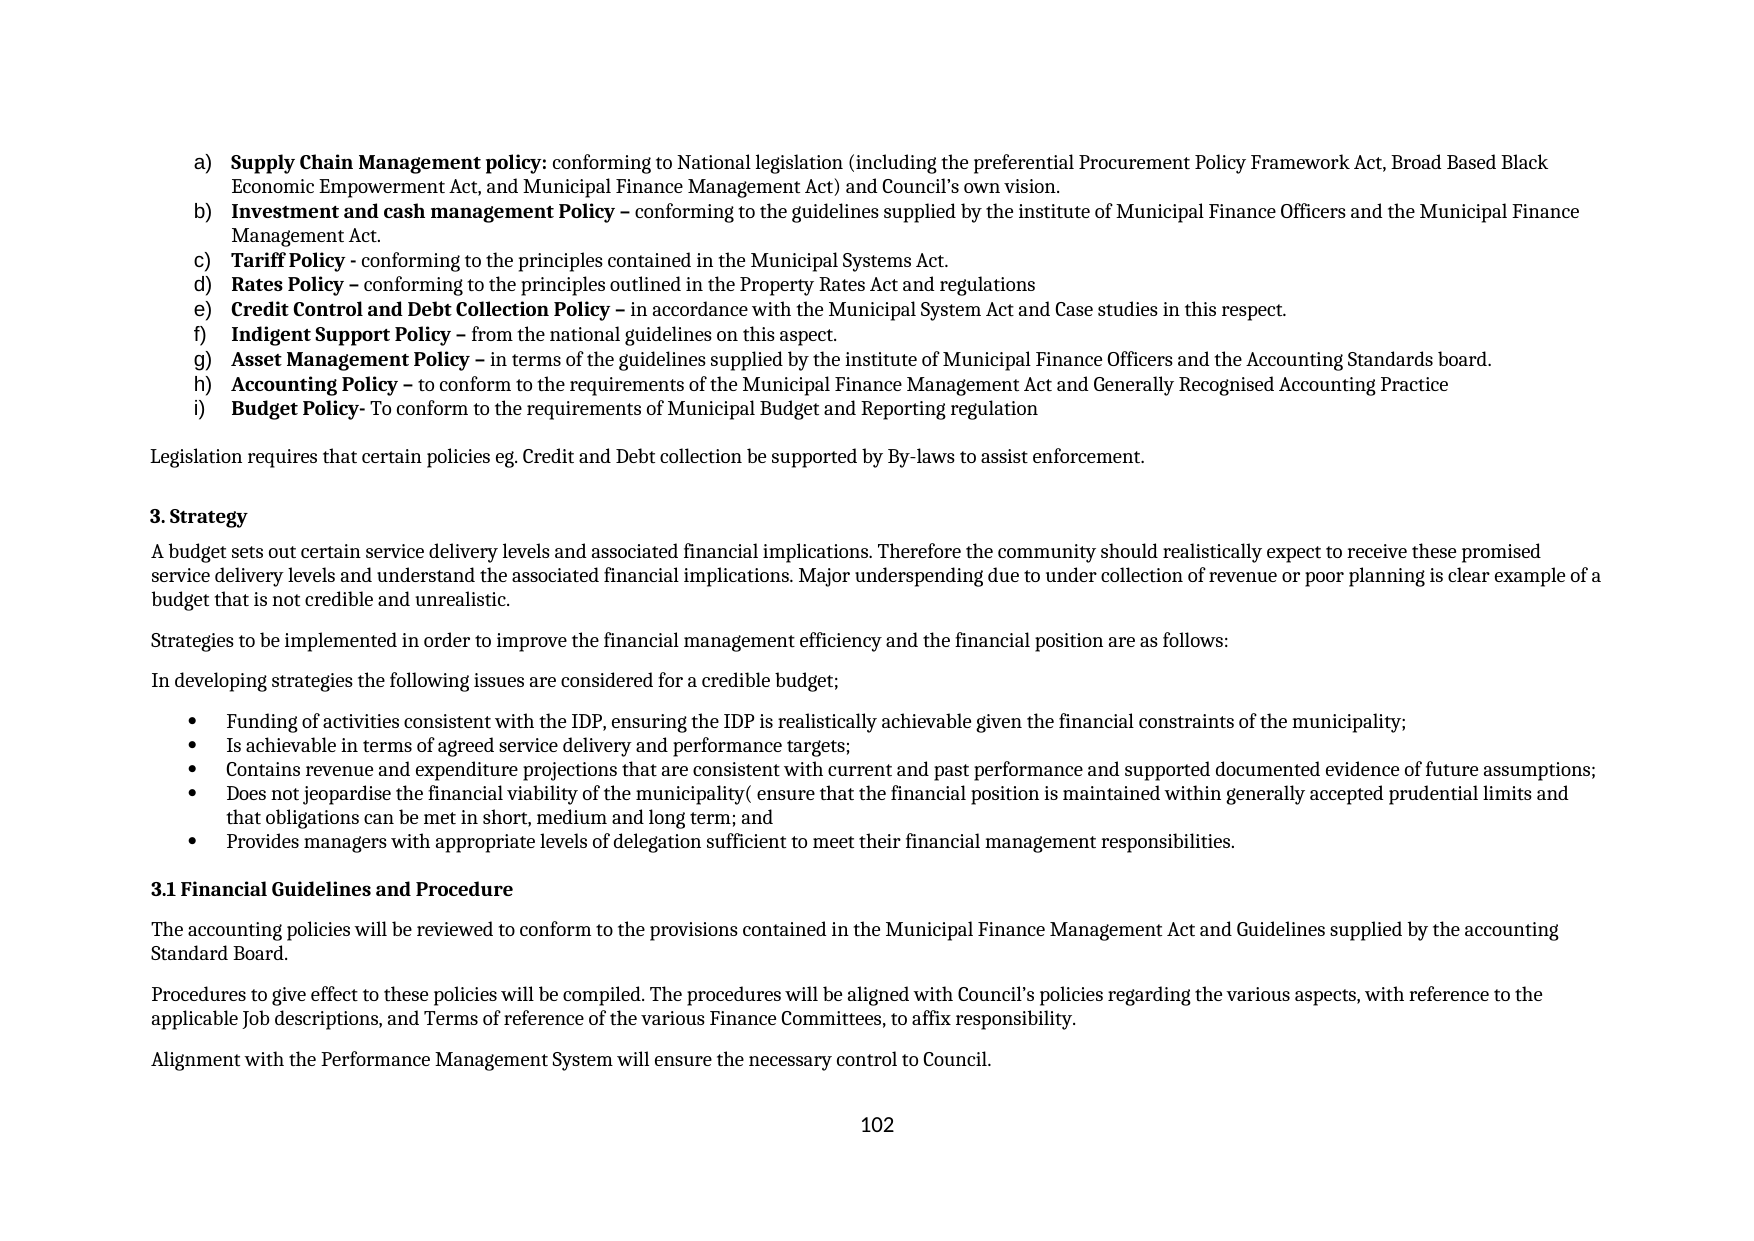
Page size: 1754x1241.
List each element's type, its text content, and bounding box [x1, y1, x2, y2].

text The accounting policies will be reviewed to conform to the provisions contained in the Municipal Finance Management Act and Guidelines supplied by the accounting Standard Board. [151, 918, 1604, 966]
list Contains revenue and expenditure projections that are consistent with current and past performance and supported documented evidence of future assumptions; [188, 758, 1603, 782]
list Indigent Support Policy – from the national guidelines on this aspect. [194, 322, 1604, 347]
text Strategies to be implemented in order to improve the financial management efficiency and the financial position are as follows: [151, 628, 1604, 652]
text Procedures to give effect to these policies will be compiled. The procedures will be aligned with Council’s policies regarding the various aspects, with reference to the applicable Job descriptions, and Terms of reference of the various Finance Committees, to affix responsibility. [151, 983, 1604, 1031]
text 3.1 Financial Guidelines and Procedure [151, 877, 1604, 901]
list Rates Policy – conforming to the principles outlined in the Property Rates Act and regulations [194, 272, 1604, 297]
list Accounting Policy – to conform to the requirements of the Municipal Finance Management Act and Generally Recognised Accounting Practice [194, 371, 1604, 396]
list Credit Control and Debt Collection Policy – in accordance with the Municipal System Act and Case studies in this respect. [194, 297, 1604, 322]
list Tariff Policy - conforming to the principles contained in the Municipal Systems Act. [194, 247, 1604, 272]
list Provides managers with appropriate levels of delegation sufficient to meet their financial management responsibilities. [188, 829, 1603, 853]
list Supply Chain Management policy: conforming to National legislation (including the preferential Procurement Policy Framework Act, Broad Based Black Economic Empowerment Act, and Municipal Finance Management Act) and Council’s own vision. [194, 150, 1604, 199]
text A budget sets out certain service delivery levels and associated financial implications. Therefore the community should realistically expect to receive these promised service delivery levels and understand the associated financial implications. Major underspending due to under collection of revenue or poor planning is clear example of a budget that is not credible and unrealistic. [151, 540, 1604, 612]
list Investment and cash management Policy – conforming to the guidelines supplied by the institute of Municipal Finance Officers and the Municipal Finance Management Act. [194, 199, 1604, 247]
text Alignment with the Performance Management System will ensure the necessary control to Council. [151, 1047, 1604, 1071]
text Legislation requires that certain policies eg. Credit and Debt collection be supported by By-laws to assist enforcement. [150, 445, 1604, 469]
list Funding of activities consistent with the IDP, ensuring the IDP is realistically achievable given the financial constraints of the municipality; [188, 710, 1603, 734]
list Asset Management Policy – in terms of the guidelines supplied by the institute of Municipal Finance Officers and the Accounting Standards board. [194, 347, 1604, 371]
list Does not jeopardise the financial viability of the municipality( ensure that the financial position is maintained within generally accepted prudential limits and that obligations can be met in short, medium and long term; and [188, 782, 1603, 829]
text 3. Strategy [150, 504, 1604, 528]
list Is achievable in terms of agreed service delivery and performance targets; [188, 734, 1603, 758]
list Budget Policy- To conform to the requirements of Municipal Budget and Reporting regulation [194, 396, 1604, 421]
text In developing strategies the following issues are considered for a credible budget; [151, 669, 1604, 693]
